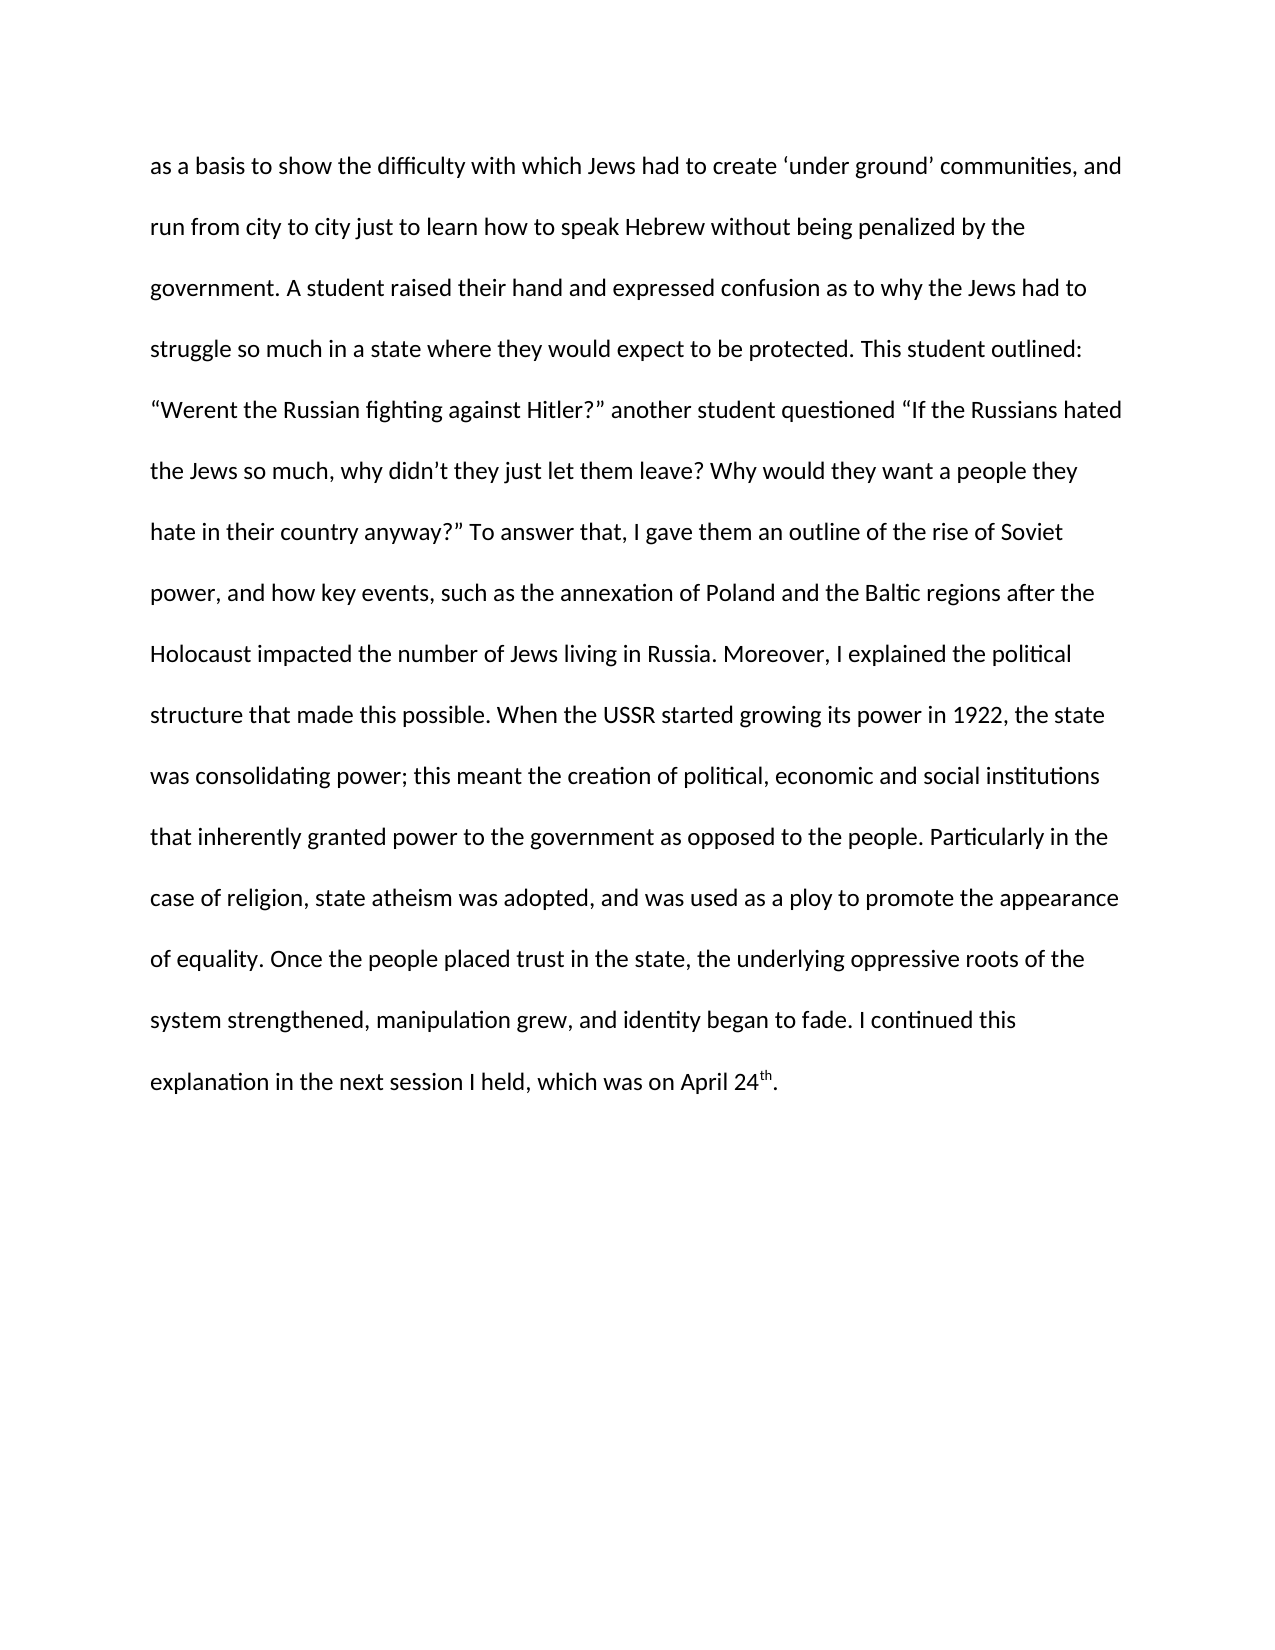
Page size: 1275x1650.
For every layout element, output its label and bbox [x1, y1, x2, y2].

text [150, 150, 1125, 1096]
